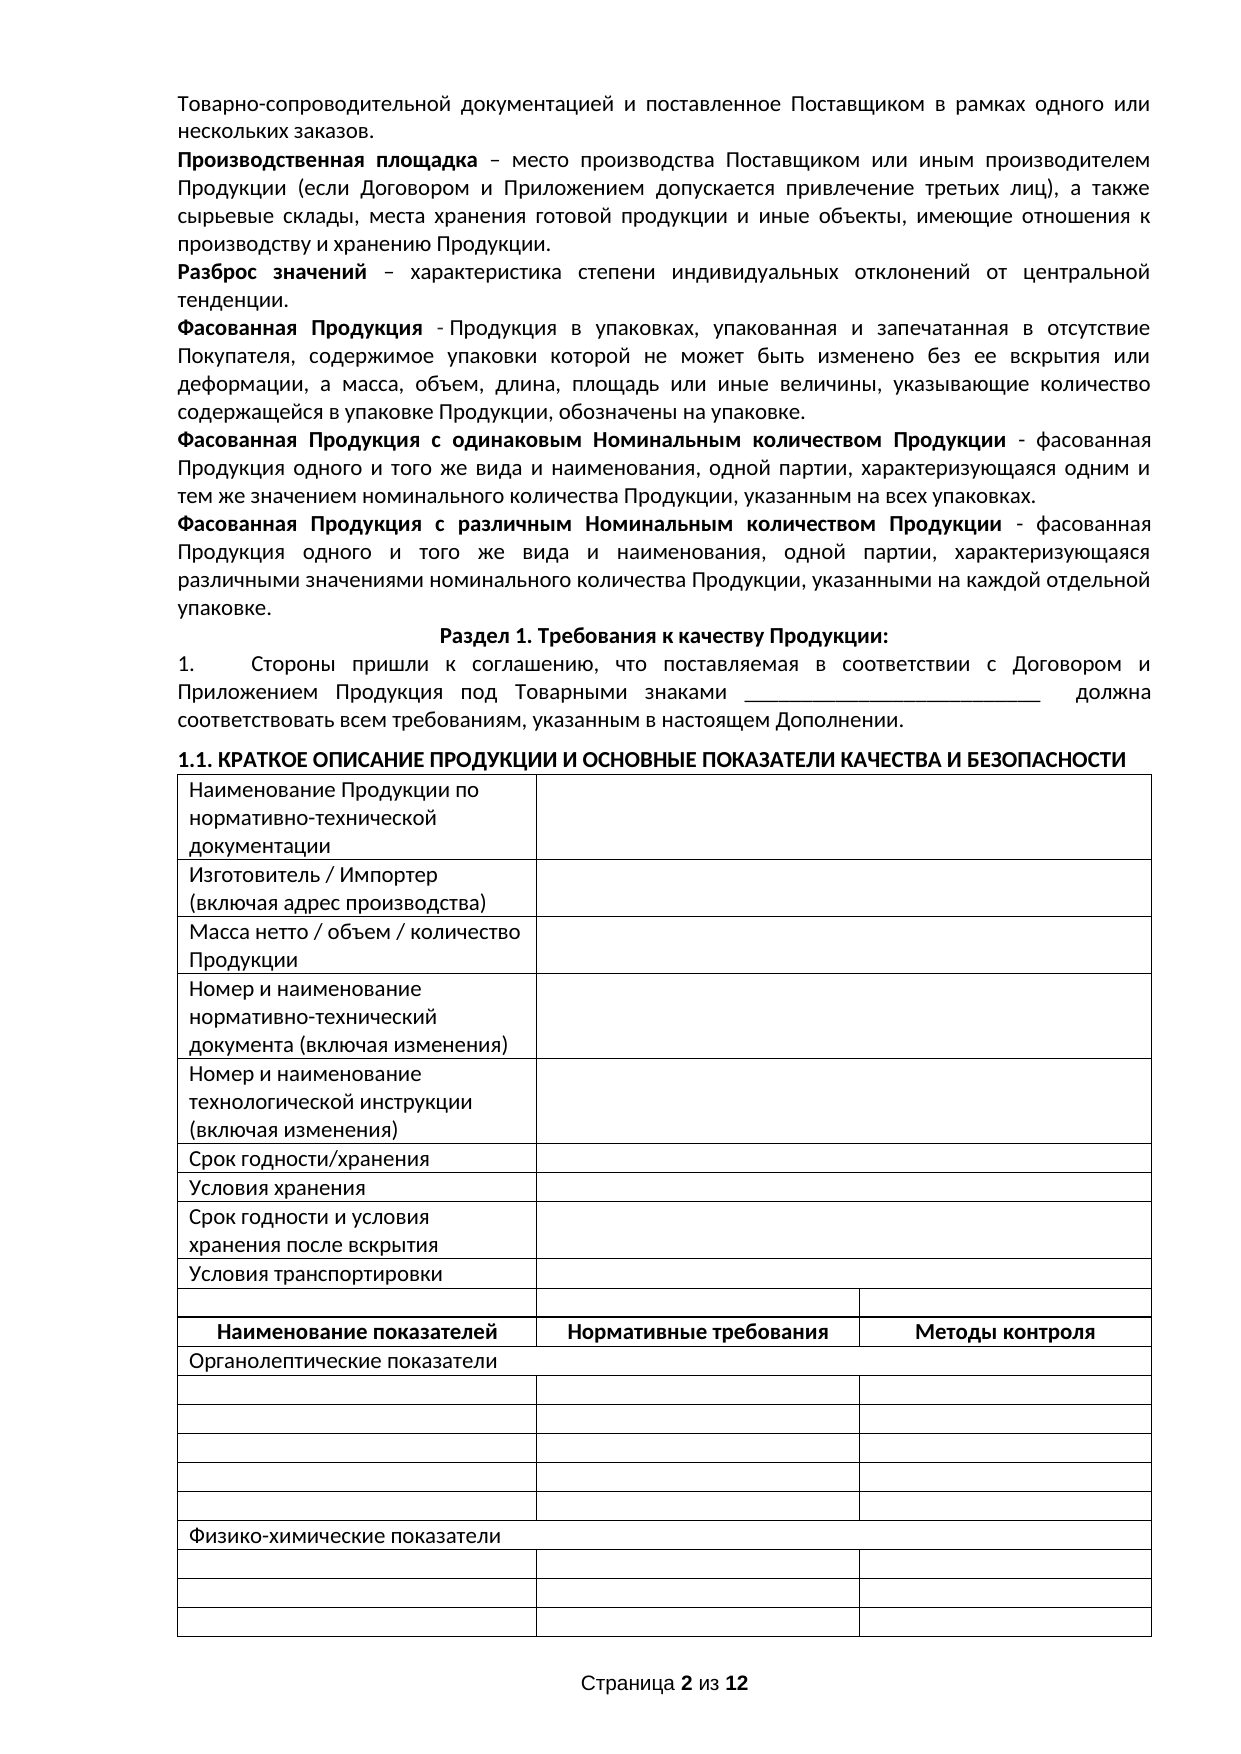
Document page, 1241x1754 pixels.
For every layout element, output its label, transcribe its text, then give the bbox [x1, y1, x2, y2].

table_cell [537, 1144, 1151, 1172]
table_cell [860, 1463, 1151, 1491]
table_cell [178, 1550, 536, 1578]
table_cell [537, 1608, 859, 1636]
table_cell [537, 1059, 1151, 1143]
text Разброс значений – характеристика степени индивидуальных отклонений от центральной тенденции. [177, 257, 1152, 313]
table_cell Нормативные требования [537, 1318, 859, 1346]
table_header [537, 775, 1151, 859]
table_cell [178, 1434, 536, 1462]
table_cell Номер и наименование технологической инструкции (включая изменения) [178, 1059, 536, 1143]
list Стороны пришли к соглашению, что поставляемая в соответствии с Договором и Приложением Продукция под Товарными знаками __________________________ должна соответствовать всем требованиям, указанным в настоящем Дополнении. [177, 649, 1152, 733]
table_cell Органолептические показатели [178, 1347, 1151, 1374]
table_cell [860, 1405, 1151, 1433]
table_cell [537, 1173, 1151, 1201]
table_cell Наименование показателей [178, 1318, 536, 1346]
table_cell Масса нетто / объем / количество Продукции [178, 917, 536, 973]
text Производственная площадка – место производства Поставщиком или иным производителем Продукции (если Договором и Приложением допускается привлечение третьих лиц), а также сырьевые склады, места хранения готовой продукции и иные объекты, имеющие отношения к производству и хранению Продукции. [177, 145, 1152, 257]
table_header Наименование Продукции по нормативно-технической документации [178, 775, 536, 859]
text Раздел 1. Требования к качеству Продукции: [177, 621, 1152, 649]
table_cell [860, 1550, 1151, 1578]
table_cell [860, 1492, 1151, 1520]
table_cell [860, 1579, 1151, 1607]
table_cell Условия транспортировки [178, 1259, 536, 1287]
table_cell [537, 974, 1151, 1058]
table_cell [537, 1289, 859, 1316]
table_cell [537, 1202, 1151, 1258]
table_cell [537, 917, 1151, 973]
table_cell Номер и наименование нормативно-технический документа (включая изменения) [178, 974, 536, 1058]
table_cell [178, 1608, 536, 1636]
table_cell Физико-химические показатели [178, 1521, 1151, 1549]
table_cell [537, 860, 1151, 916]
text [177, 89, 1152, 145]
table_cell [537, 1492, 859, 1520]
table_cell [860, 1376, 1151, 1404]
text Фасованная Продукция с одинаковым Номинальным количеством Продукции - фасованная Продукция одного и того же вида и наименования, одной партии, характеризующаяся одним и тем же значением номинального количества Продукции, указанным на всех упаковках. [177, 425, 1152, 509]
table_cell [860, 1289, 1151, 1316]
table_cell Срок годности/хранения [178, 1144, 536, 1172]
table_cell Методы контроля [860, 1318, 1151, 1346]
table_cell [537, 1405, 859, 1433]
text Фасованная Продукция с различным Номинальным количеством Продукции - фасованная Продукция одного и того же вида и наименования, одной партии, характеризующаяся различными значениями номинального количества Продукции, указанными на каждой отдельной упаковке. [177, 509, 1152, 621]
text 1.1. КРАТКОЕ ОПИСАНИЕ ПРОДУКЦИИ И ОСНОВНЫЕ ПОКАЗАТЕЛИ КАЧЕСТВА И БЕЗОПАСНОСТИ [177, 746, 1152, 774]
table_cell [537, 1550, 859, 1578]
table_cell [178, 1492, 536, 1520]
table_cell [860, 1608, 1151, 1636]
table_cell Условия хранения [178, 1173, 536, 1201]
table_cell [178, 1579, 536, 1607]
table_cell [860, 1434, 1151, 1462]
table_cell Изготовитель / Импортер (включая адрес производства) [178, 860, 536, 916]
table_cell [178, 1289, 536, 1316]
table_cell [178, 1376, 536, 1404]
table_cell Срок годности и условия хранения после вскрытия [178, 1202, 536, 1258]
table_cell [537, 1376, 859, 1404]
table_cell [178, 1463, 536, 1491]
table_cell [178, 1405, 536, 1433]
table_cell [537, 1579, 859, 1607]
table_cell [537, 1259, 1151, 1287]
table_cell [537, 1463, 859, 1491]
table_cell [537, 1434, 859, 1462]
text Фасованная Продукция - Продукция в упаковках, упакованная и запечатанная в отсутствие Покупателя, содержимое упаковки которой не может быть изменено без ее вскрытия или деформации, а масса, объем, длина, площадь или иные величины, указывающие количество содержащейся в упаковке Продукции, обозначены на упаковке. [177, 313, 1152, 425]
